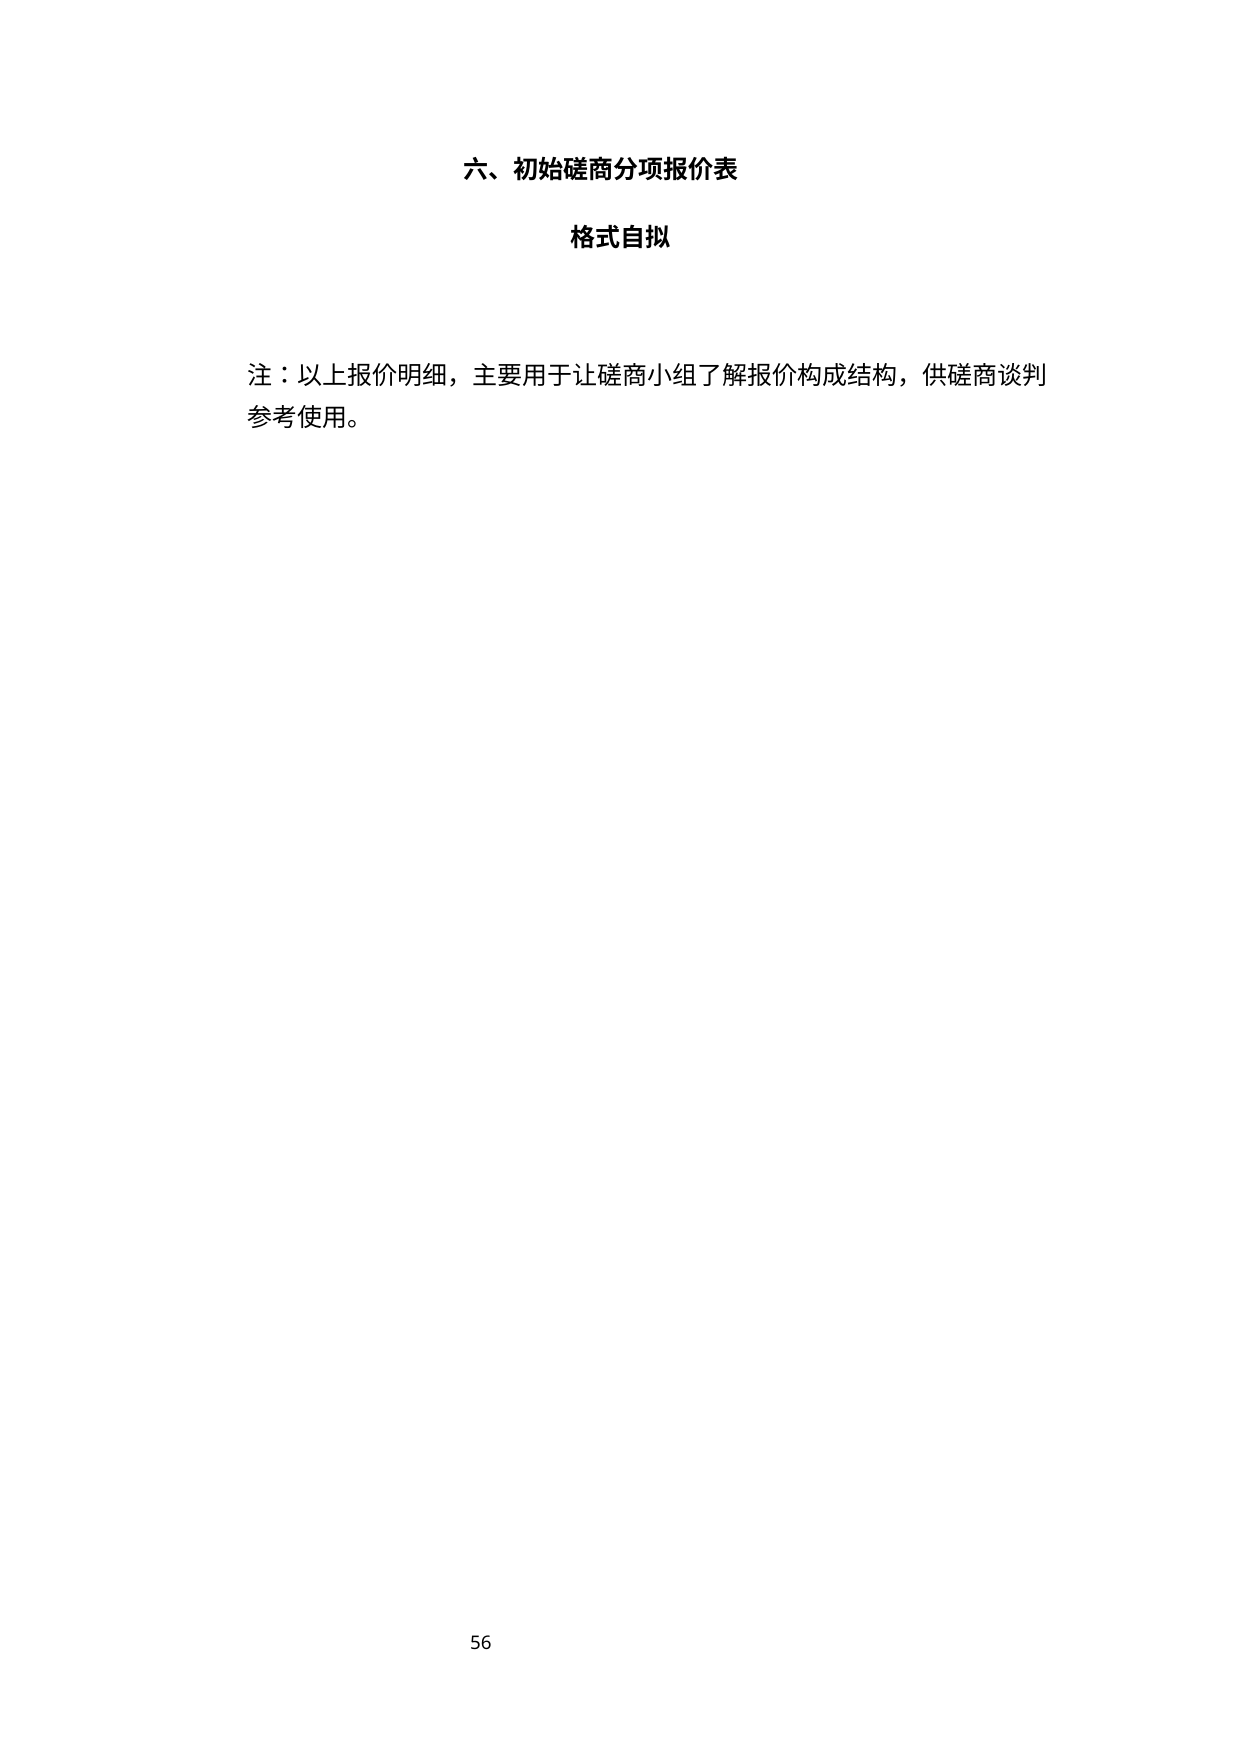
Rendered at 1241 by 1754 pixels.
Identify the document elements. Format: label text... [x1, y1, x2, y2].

text 六、初始磋商分项报价表 [187, 150, 1053, 186]
text 注：以上报价明细，主要用于让磋商小组了解报价构成结构，供磋商谈判参考使用。 [247, 351, 1053, 435]
text 格式自拟 [187, 213, 1053, 255]
